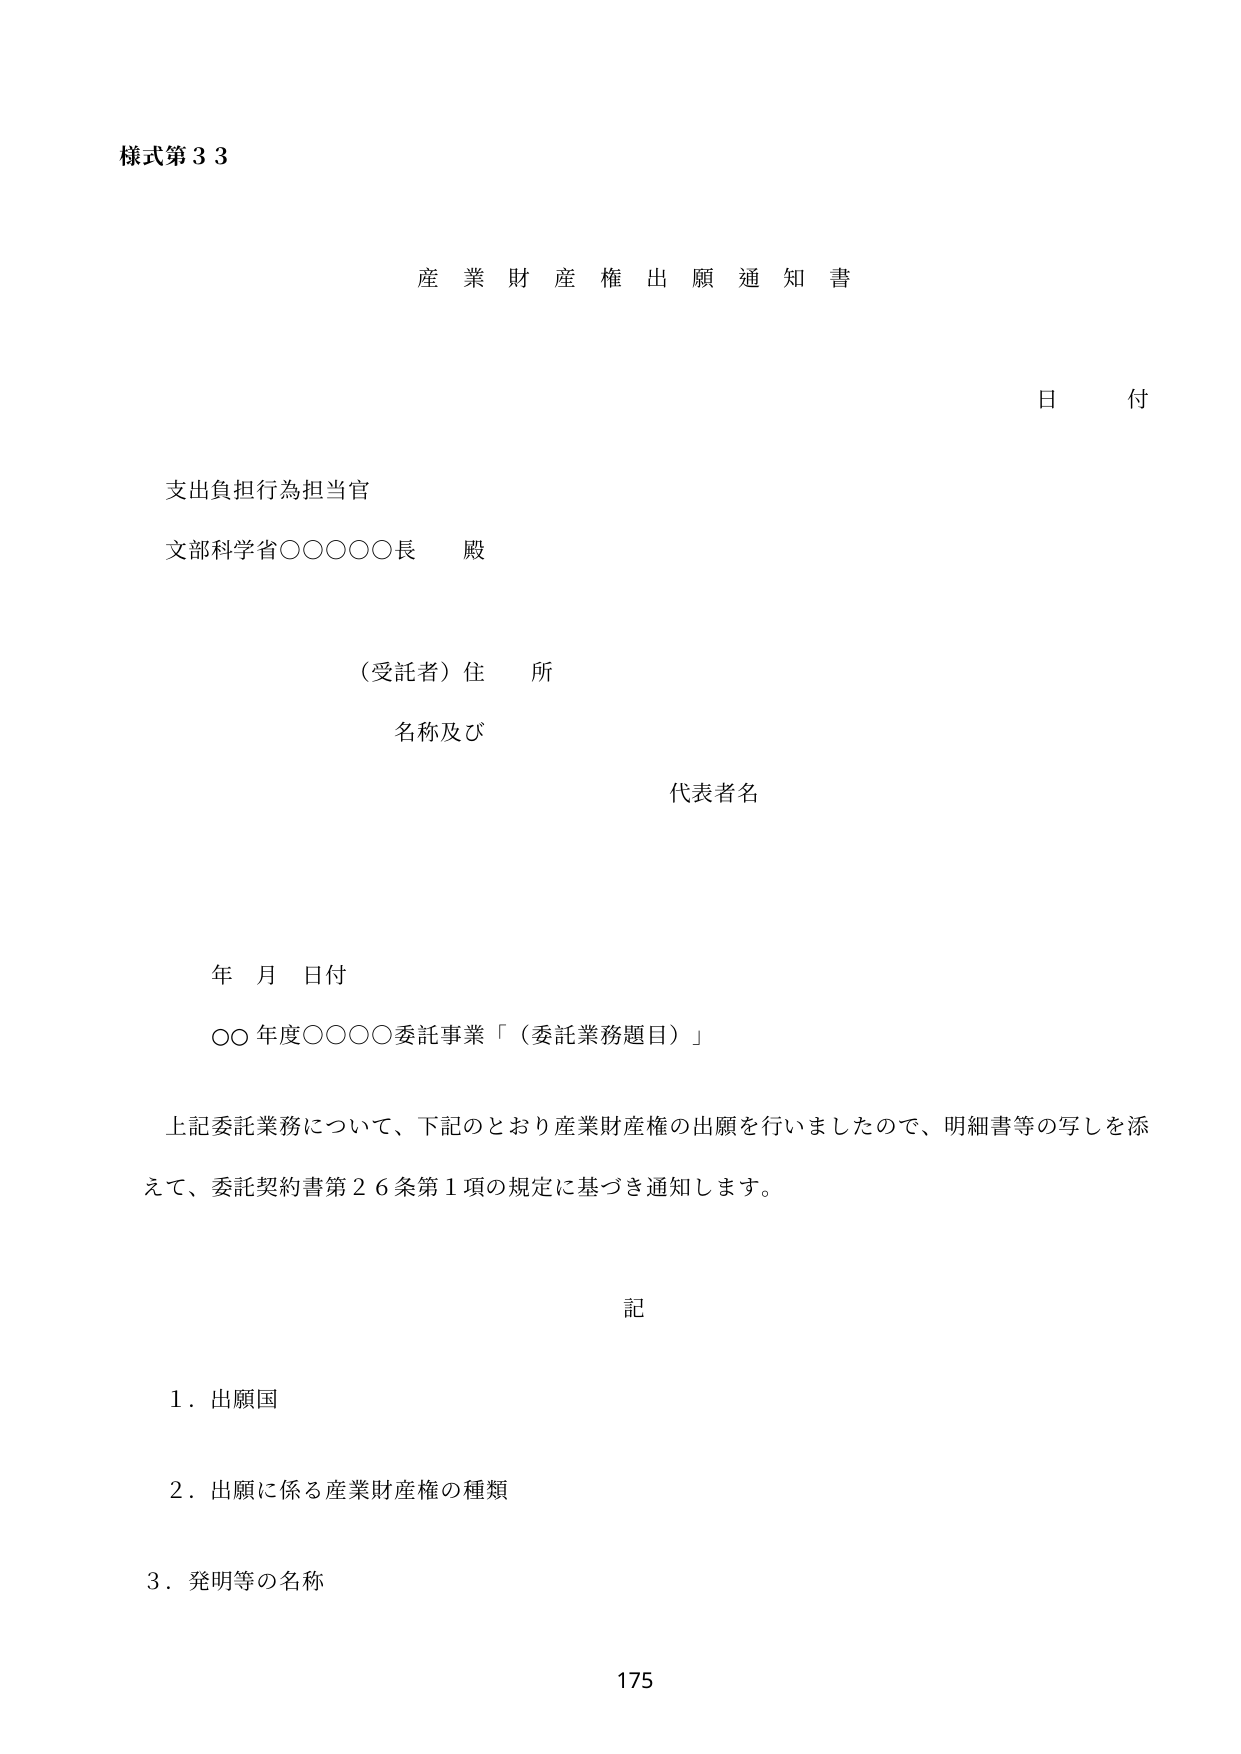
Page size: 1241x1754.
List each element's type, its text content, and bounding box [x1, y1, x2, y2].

text 名称及び [119, 701, 1150, 762]
text ３．発明等の名称 [119, 1550, 1150, 1610]
text （受託者）住 所 [119, 640, 1150, 701]
text １．出願国 [119, 1368, 1150, 1428]
text 文部科学省○○○○○長 殿 [119, 519, 1150, 580]
text 日 付 [119, 367, 1150, 428]
text 様式第３３ [119, 125, 1150, 186]
text 代表者名 [119, 762, 1150, 822]
text 年 月 日付 [119, 943, 1150, 1004]
text 支出負担行為担当官 [119, 458, 1150, 519]
text ２．出願に係る産業財産権の種類 [119, 1459, 1150, 1519]
text 記 [119, 1277, 1150, 1337]
text ○○年度○○○○委託事業「（委託業務題目）」 [119, 1004, 1150, 1065]
text 産 業 財 産 権 出 願 通 知 書 [119, 246, 1150, 307]
text 上記委託業務について、下記のとおり産業財産権の出願を行いましたので、明細書等の写しを添えて、委託契約書第２６条第１項の規定に基づき通知します。 [119, 1095, 1150, 1216]
